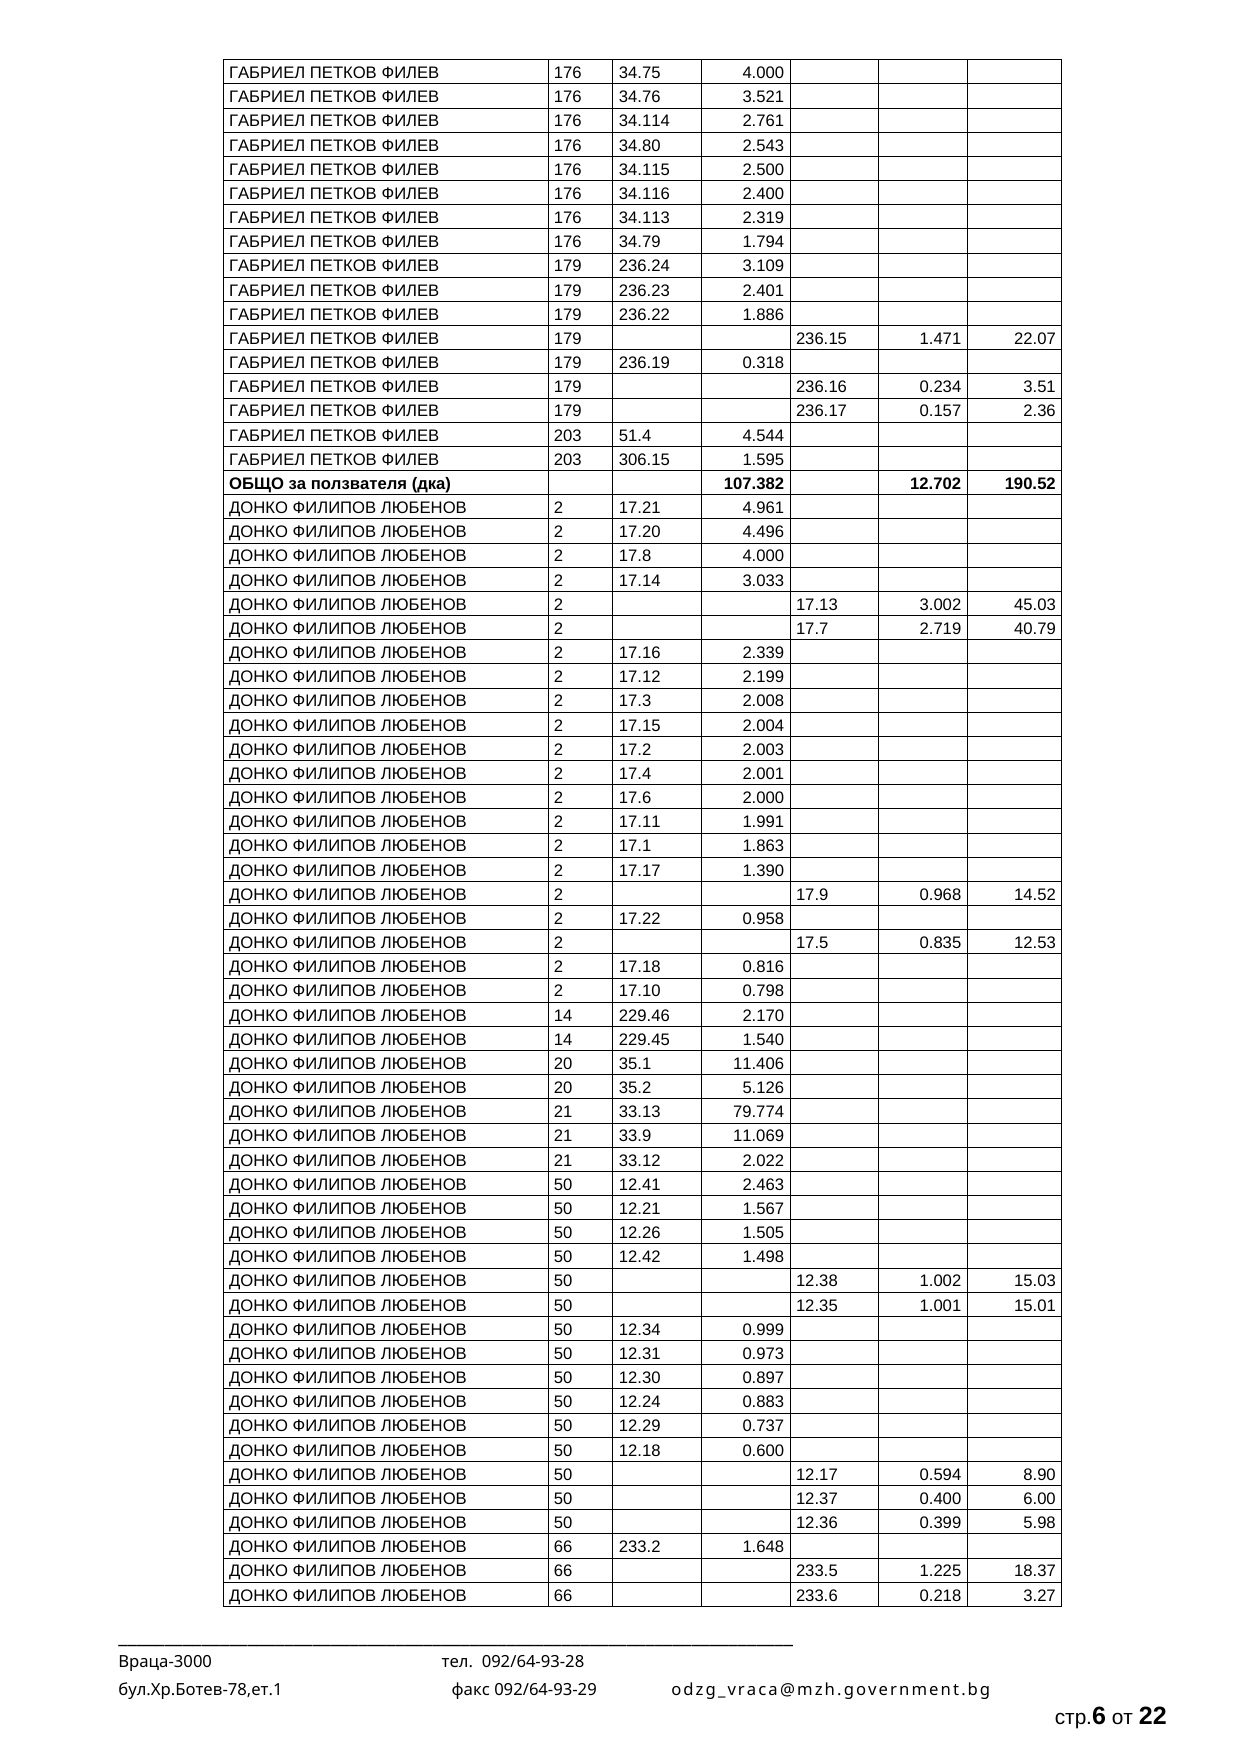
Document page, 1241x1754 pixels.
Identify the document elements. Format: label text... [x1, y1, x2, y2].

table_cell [224, 60, 548, 83]
table_cell [968, 1414, 1061, 1437]
table_cell [879, 519, 967, 542]
table_cell 17.13 [791, 592, 878, 615]
table_cell [791, 809, 878, 832]
table_cell 0.973 [702, 1341, 790, 1364]
table_cell 17.3 [613, 689, 701, 712]
table_cell 50 [549, 1269, 612, 1292]
table_cell [791, 84, 878, 107]
table_cell ДОНКО ФИЛИПОВ ЛЮБЕНОВ [224, 1389, 548, 1412]
table_cell [879, 1534, 967, 1557]
table_cell [879, 205, 967, 228]
table_cell [968, 133, 1061, 156]
table_cell [791, 447, 878, 470]
table_cell 12.38 [791, 1269, 878, 1292]
table_cell 1.002 [879, 1269, 967, 1292]
table_cell [791, 302, 878, 325]
table_cell 2 [549, 906, 612, 929]
table_cell 0.968 [879, 882, 967, 905]
table_cell ГАБРИЕЛ ПЕТКОВ ФИЛЕВ [224, 157, 548, 180]
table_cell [224, 109, 548, 132]
table_cell [613, 374, 701, 397]
table_cell ДОНКО ФИЛИПОВ ЛЮБЕНОВ [224, 954, 548, 977]
table_cell 8.90 [968, 1462, 1061, 1485]
table_cell [791, 1414, 878, 1437]
table_cell 40.79 [968, 616, 1061, 639]
table_cell 233.5 [791, 1559, 878, 1582]
table_cell 2.719 [879, 616, 967, 639]
table_cell 0.400 [879, 1486, 967, 1509]
table_cell 236.15 [791, 326, 878, 349]
table_cell 12.53 [968, 930, 1061, 953]
table_cell [791, 858, 878, 881]
table_cell 66 [549, 1534, 612, 1557]
table_cell [613, 930, 701, 953]
table_cell [879, 689, 967, 712]
table_cell [879, 302, 967, 325]
table_cell 236.22 [613, 302, 701, 325]
table_cell 2 [549, 592, 612, 615]
table_cell [968, 1027, 1061, 1050]
table_cell [791, 1051, 878, 1074]
table_cell [968, 495, 1061, 518]
table_cell 5.98 [968, 1510, 1061, 1533]
table_cell [968, 1099, 1061, 1122]
table_cell [968, 519, 1061, 542]
table_cell 1.567 [702, 1196, 790, 1219]
table_cell [968, 1075, 1061, 1098]
table_cell 33.13 [613, 1099, 701, 1122]
table_cell [791, 229, 878, 252]
table_cell 35.2 [613, 1075, 701, 1098]
table_cell ДОНКО ФИЛИПОВ ЛЮБЕНОВ [224, 834, 548, 857]
table_cell [879, 423, 967, 446]
table_cell 179 [549, 399, 612, 422]
table_cell [879, 495, 967, 518]
table_cell 12.18 [613, 1438, 701, 1461]
table_cell ДОНКО ФИЛИПОВ ЛЮБЕНОВ [224, 809, 548, 832]
table_cell 2 [549, 689, 612, 712]
table_cell [879, 906, 967, 929]
table_cell ДОНКО ФИЛИПОВ ЛЮБЕНОВ [224, 1075, 548, 1098]
table_cell [702, 1486, 790, 1509]
table_cell [968, 544, 1061, 567]
table_cell ГАБРИЕЛ ПЕТКОВ ФИЛЕВ [224, 326, 548, 349]
table_cell 179 [549, 374, 612, 397]
table_cell 0.897 [702, 1365, 790, 1388]
table_cell 2.500 [702, 157, 790, 180]
table_cell 179 [549, 254, 612, 277]
table_cell 2 [549, 713, 612, 736]
table_cell [613, 592, 701, 615]
table_cell [879, 1220, 967, 1243]
table_cell ДОНКО ФИЛИПОВ ЛЮБЕНОВ [224, 1414, 548, 1437]
table_cell 0.399 [879, 1510, 967, 1533]
table_cell 4.496 [702, 519, 790, 542]
table_cell 2 [549, 834, 612, 857]
table_cell ДОНКО ФИЛИПОВ ЛЮБЕНОВ [224, 1124, 548, 1147]
table_cell [968, 1172, 1061, 1195]
table_cell [791, 1099, 878, 1122]
table_cell [879, 1389, 967, 1412]
table_cell 66 [549, 1583, 612, 1606]
table_cell ГАБРИЕЛ ПЕТКОВ ФИЛЕВ [224, 399, 548, 422]
table_cell [702, 1462, 790, 1485]
table_cell 1.794 [702, 229, 790, 252]
table_cell [791, 350, 878, 373]
table_cell 2 [549, 954, 612, 977]
table_cell 50 [549, 1414, 612, 1437]
table_cell ДОНКО ФИЛИПОВ ЛЮБЕНОВ [224, 568, 548, 591]
table_cell 11.069 [702, 1124, 790, 1147]
table_cell [968, 157, 1061, 180]
table_cell 50 [549, 1389, 612, 1412]
table_cell 12.17 [791, 1462, 878, 1485]
table_cell ДОНКО ФИЛИПОВ ЛЮБЕНОВ [224, 858, 548, 881]
table_cell 176 [549, 133, 612, 156]
table_cell ДОНКО ФИЛИПОВ ЛЮБЕНОВ [224, 664, 548, 687]
table_cell 21 [549, 1099, 612, 1122]
table_cell 17.2 [613, 737, 701, 760]
table_cell ОБЩО за ползвателя (дка) [224, 471, 548, 494]
table_cell 34.79 [613, 229, 701, 252]
table_cell [968, 785, 1061, 808]
table_cell [879, 84, 967, 107]
table_cell 1.886 [702, 302, 790, 325]
table_cell [968, 1196, 1061, 1219]
table_cell [968, 109, 1061, 132]
table_cell ГАБРИЕЛ ПЕТКОВ ФИЛЕВ [224, 447, 548, 470]
table_cell 17.21 [613, 495, 701, 518]
table_cell [791, 278, 878, 301]
table_cell [968, 954, 1061, 977]
table_cell 34.116 [613, 181, 701, 204]
table_cell 14 [549, 1003, 612, 1026]
table_cell 2.339 [702, 640, 790, 663]
table_cell [968, 60, 1061, 83]
table_cell 17.10 [613, 979, 701, 1002]
table_cell 33.9 [613, 1124, 701, 1147]
table_cell [879, 834, 967, 857]
table_cell [879, 785, 967, 808]
table_cell 0.157 [879, 399, 967, 422]
table_cell [968, 834, 1061, 857]
table_cell ДОНКО ФИЛИПОВ ЛЮБЕНОВ [224, 1534, 548, 1557]
table_cell [968, 1124, 1061, 1147]
table_cell 1.471 [879, 326, 967, 349]
table_cell 0.594 [879, 1462, 967, 1485]
table_cell 0.835 [879, 930, 967, 953]
table_cell [879, 954, 967, 977]
table_cell [879, 1172, 967, 1195]
table_cell [879, 1051, 967, 1074]
table_cell [613, 616, 701, 639]
table_cell [791, 1220, 878, 1243]
table_cell [968, 664, 1061, 687]
table_cell [968, 1148, 1061, 1171]
table_cell ДОНКО ФИЛИПОВ ЛЮБЕНОВ [224, 592, 548, 615]
table_cell 66 [549, 1559, 612, 1582]
table_cell ГАБРИЕЛ ПЕТКОВ ФИЛЕВ [224, 302, 548, 325]
table_cell 203 [549, 447, 612, 470]
table_cell 50 [549, 1220, 612, 1243]
table_cell [613, 1269, 701, 1292]
table_cell [791, 954, 878, 977]
table_cell [968, 229, 1061, 252]
table_cell 190.52 [968, 471, 1061, 494]
table_cell ДОНКО ФИЛИПОВ ЛЮБЕНОВ [224, 930, 548, 953]
table_cell [879, 1148, 967, 1171]
table_cell 17.14 [613, 568, 701, 591]
table_cell [791, 1027, 878, 1050]
table_cell ДОНКО ФИЛИПОВ ЛЮБЕНОВ [224, 1559, 548, 1582]
table_cell ДОНКО ФИЛИПОВ ЛЮБЕНОВ [224, 1196, 548, 1219]
table_cell [791, 1534, 878, 1557]
table_cell ДОНКО ФИЛИПОВ ЛЮБЕНОВ [224, 495, 548, 518]
table_cell ДОНКО ФИЛИПОВ ЛЮБЕНОВ [224, 713, 548, 736]
table_cell [791, 254, 878, 277]
table_cell [702, 326, 790, 349]
table_cell [879, 809, 967, 832]
table_cell ДОНКО ФИЛИПОВ ЛЮБЕНОВ [224, 1172, 548, 1195]
table_cell [968, 1220, 1061, 1243]
table_cell 3.27 [968, 1583, 1061, 1606]
table_cell 0.816 [702, 954, 790, 977]
table_cell ДОНКО ФИЛИПОВ ЛЮБЕНОВ [224, 1148, 548, 1171]
table_cell 17.11 [613, 809, 701, 832]
table_cell [791, 133, 878, 156]
table_cell [702, 1293, 790, 1316]
table_cell 12.41 [613, 1172, 701, 1195]
table_cell [968, 1341, 1061, 1364]
table_cell 2.008 [702, 689, 790, 712]
table_cell [791, 423, 878, 446]
table_cell 306.15 [613, 447, 701, 470]
table_cell [791, 713, 878, 736]
table_cell 0.318 [702, 350, 790, 373]
table_cell 3.521 [702, 84, 790, 107]
table_cell [968, 1244, 1061, 1267]
table_cell 50 [549, 1196, 612, 1219]
table_cell ДОНКО ФИЛИПОВ ЛЮБЕНОВ [224, 1051, 548, 1074]
table_cell 236.16 [791, 374, 878, 397]
table_cell 21 [549, 1148, 612, 1171]
table_cell [879, 568, 967, 591]
table_cell 179 [549, 326, 612, 349]
table_cell 236.23 [613, 278, 701, 301]
table_cell [702, 592, 790, 615]
table_cell 2.319 [702, 205, 790, 228]
table_cell 20 [549, 1051, 612, 1074]
table_cell [613, 1293, 701, 1316]
table_cell [702, 399, 790, 422]
table_cell 4.961 [702, 495, 790, 518]
table_cell 2 [549, 495, 612, 518]
table_cell [613, 1583, 701, 1606]
table_cell ДОНКО ФИЛИПОВ ЛЮБЕНОВ [224, 1269, 548, 1292]
table_cell [879, 1099, 967, 1122]
table_cell [791, 834, 878, 857]
table_cell [968, 1438, 1061, 1461]
table_cell [879, 664, 967, 687]
table_cell ГАБРИЕЛ ПЕТКОВ ФИЛЕВ [224, 229, 548, 252]
table_cell [879, 858, 967, 881]
table_cell [791, 205, 878, 228]
table_cell 2 [549, 616, 612, 639]
table_cell [968, 447, 1061, 470]
table_cell ДОНКО ФИЛИПОВ ЛЮБЕНОВ [224, 1317, 548, 1340]
table_cell 17.20 [613, 519, 701, 542]
table_cell 17.6 [613, 785, 701, 808]
table_cell 6.00 [968, 1486, 1061, 1509]
table_cell [791, 1365, 878, 1388]
table_cell [791, 60, 878, 83]
table_cell 1.225 [879, 1559, 967, 1582]
table_cell 1.595 [702, 447, 790, 470]
table_cell 50 [549, 1244, 612, 1267]
table_cell [879, 60, 967, 83]
table_cell [791, 471, 878, 494]
table_cell 17.22 [613, 906, 701, 929]
table_cell 17.8 [613, 544, 701, 567]
table_cell [879, 1341, 967, 1364]
table_cell ГАБРИЕЛ ПЕТКОВ ФИЛЕВ [224, 278, 548, 301]
table_cell [791, 761, 878, 784]
table_cell ДОНКО ФИЛИПОВ ЛЮБЕНОВ [224, 544, 548, 567]
table_cell 50 [549, 1486, 612, 1509]
table_cell [702, 1583, 790, 1606]
table_cell 12.37 [791, 1486, 878, 1509]
table_cell 236.24 [613, 254, 701, 277]
table_cell ДОНКО ФИЛИПОВ ЛЮБЕНОВ [224, 1027, 548, 1050]
table_cell 2 [549, 761, 612, 784]
table_cell 4.000 [702, 544, 790, 567]
table_cell 1.390 [702, 858, 790, 881]
table_cell ДОНКО ФИЛИПОВ ЛЮБЕНОВ [224, 1462, 548, 1485]
table_cell 2.022 [702, 1148, 790, 1171]
table_cell 12.24 [613, 1389, 701, 1412]
table_cell 176 [549, 109, 612, 132]
table_cell 2.543 [702, 133, 790, 156]
table_cell [968, 809, 1061, 832]
table_cell ГАБРИЕЛ ПЕТКОВ ФИЛЕВ [224, 350, 548, 373]
table_cell 17.17 [613, 858, 701, 881]
table_cell 50 [549, 1293, 612, 1316]
table_cell ДОНКО ФИЛИПОВ ЛЮБЕНОВ [224, 1099, 548, 1122]
table_cell 176 [549, 60, 612, 83]
table_cell ГАБРИЕЛ ПЕТКОВ ФИЛЕВ [224, 181, 548, 204]
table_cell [224, 84, 548, 107]
table_cell ДОНКО ФИЛИПОВ ЛЮБЕНОВ [224, 616, 548, 639]
table_cell 34.115 [613, 157, 701, 180]
table_cell 3.51 [968, 374, 1061, 397]
table_cell 2.001 [702, 761, 790, 784]
table_cell 79.774 [702, 1099, 790, 1122]
table_cell 18.37 [968, 1559, 1061, 1582]
table_cell 176 [549, 181, 612, 204]
table_cell [791, 737, 878, 760]
table_cell 2 [549, 858, 612, 881]
table_cell 0.958 [702, 906, 790, 929]
table_cell [879, 713, 967, 736]
table_cell 35.1 [613, 1051, 701, 1074]
table_cell [968, 979, 1061, 1002]
table_cell 2.400 [702, 181, 790, 204]
table_cell [968, 858, 1061, 881]
table_cell [879, 640, 967, 663]
table_cell 1.648 [702, 1534, 790, 1557]
table_cell 2 [549, 568, 612, 591]
table_cell 229.45 [613, 1027, 701, 1050]
table_cell 17.16 [613, 640, 701, 663]
table_cell [613, 1510, 701, 1533]
table_cell 17.9 [791, 882, 878, 905]
table_cell [879, 1075, 967, 1098]
table_cell ДОНКО ФИЛИПОВ ЛЮБЕНОВ [224, 1220, 548, 1243]
table_cell [879, 1003, 967, 1026]
table_cell [879, 1365, 967, 1388]
table_cell 12.42 [613, 1244, 701, 1267]
table_cell 34.114 [613, 109, 701, 132]
table_cell 3.002 [879, 592, 967, 615]
table_cell [968, 278, 1061, 301]
table_cell [791, 664, 878, 687]
table_cell [791, 1196, 878, 1219]
table_cell ДОНКО ФИЛИПОВ ЛЮБЕНОВ [224, 1486, 548, 1509]
table_cell 12.702 [879, 471, 967, 494]
table_cell 14.52 [968, 882, 1061, 905]
table_cell 176 [549, 229, 612, 252]
table_cell [791, 1341, 878, 1364]
table_cell 17.5 [791, 930, 878, 953]
table_cell 179 [549, 350, 612, 373]
table_cell 1.505 [702, 1220, 790, 1243]
table_cell 1.991 [702, 809, 790, 832]
table_cell ДОНКО ФИЛИПОВ ЛЮБЕНОВ [224, 689, 548, 712]
table_cell ДОНКО ФИЛИПОВ ЛЮБЕНОВ [224, 1244, 548, 1267]
table_cell 12.21 [613, 1196, 701, 1219]
table_cell 176 [549, 205, 612, 228]
table_cell ДОНКО ФИЛИПОВ ЛЮБЕНОВ [224, 1365, 548, 1388]
table_cell [791, 1438, 878, 1461]
table_cell [791, 1389, 878, 1412]
table_cell [613, 326, 701, 349]
table_cell 236.17 [791, 399, 878, 422]
table_cell 17.4 [613, 761, 701, 784]
table_cell 0.234 [879, 374, 967, 397]
table_cell [879, 1196, 967, 1219]
table_cell [702, 1510, 790, 1533]
table_cell [791, 157, 878, 180]
table_cell 50 [549, 1317, 612, 1340]
table_cell 0.798 [702, 979, 790, 1002]
table_cell 2 [549, 519, 612, 542]
table_cell 17.18 [613, 954, 701, 977]
table_cell 50 [549, 1172, 612, 1195]
table_cell 12.35 [791, 1293, 878, 1316]
table_cell [879, 979, 967, 1002]
table_cell 33.12 [613, 1148, 701, 1171]
table_cell 229.46 [613, 1003, 701, 1026]
table_cell 2 [549, 930, 612, 953]
table_cell [702, 374, 790, 397]
table_cell 203 [549, 423, 612, 446]
table_cell 12.29 [613, 1414, 701, 1437]
table_cell [613, 399, 701, 422]
table_cell 3.033 [702, 568, 790, 591]
table_cell [791, 1124, 878, 1147]
table_cell [702, 1559, 790, 1582]
table_cell [968, 1051, 1061, 1074]
table_cell 2 [549, 640, 612, 663]
table_cell 2.004 [702, 713, 790, 736]
table_cell 5.126 [702, 1075, 790, 1098]
table_cell 51.4 [613, 423, 701, 446]
table_cell 0.999 [702, 1317, 790, 1340]
table_cell [968, 640, 1061, 663]
table_cell ГАБРИЕЛ ПЕТКОВ ФИЛЕВ [224, 423, 548, 446]
table_cell [791, 495, 878, 518]
table_cell [968, 423, 1061, 446]
table_cell 0.883 [702, 1389, 790, 1412]
table_cell [968, 1389, 1061, 1412]
table_cell [968, 713, 1061, 736]
table_cell [702, 616, 790, 639]
table_cell 2 [549, 882, 612, 905]
table_cell 2 [549, 785, 612, 808]
table_cell 2 [549, 809, 612, 832]
table_cell 22.07 [968, 326, 1061, 349]
table_cell [791, 640, 878, 663]
table_cell ДОНКО ФИЛИПОВ ЛЮБЕНОВ [224, 1438, 548, 1461]
table_cell 50 [549, 1341, 612, 1364]
table_cell ДОНКО ФИЛИПОВ ЛЮБЕНОВ [224, 519, 548, 542]
table_cell [879, 1027, 967, 1050]
table_cell 2.401 [702, 278, 790, 301]
table_cell ГАБРИЕЛ ПЕТКОВ ФИЛЕВ [224, 374, 548, 397]
table_cell [613, 1486, 701, 1509]
table_cell 2.761 [702, 109, 790, 132]
table_cell [968, 205, 1061, 228]
table_cell 2.170 [702, 1003, 790, 1026]
table_cell 17.12 [613, 664, 701, 687]
table_cell 50 [549, 1438, 612, 1461]
table_cell ДОНКО ФИЛИПОВ ЛЮБЕНОВ [224, 979, 548, 1002]
table_cell 45.03 [968, 592, 1061, 615]
table_cell [968, 302, 1061, 325]
table_cell ГАБРИЕЛ ПЕТКОВ ФИЛЕВ [224, 205, 548, 228]
table_cell 17.15 [613, 713, 701, 736]
table_cell [879, 133, 967, 156]
table_cell 50 [549, 1462, 612, 1485]
table_cell [879, 350, 967, 373]
table_cell 14 [549, 1027, 612, 1050]
table_cell 2 [549, 979, 612, 1002]
table_cell ДОНКО ФИЛИПОВ ЛЮБЕНОВ [224, 906, 548, 929]
table_cell 2.199 [702, 664, 790, 687]
table_cell 12.26 [613, 1220, 701, 1243]
table_cell [791, 1317, 878, 1340]
table_cell 2.003 [702, 737, 790, 760]
table_cell [968, 181, 1061, 204]
table_cell 0.737 [702, 1414, 790, 1437]
table_cell [791, 109, 878, 132]
table_cell [879, 1438, 967, 1461]
table_cell 176 [549, 157, 612, 180]
table_cell 50 [549, 1510, 612, 1533]
table_cell 17.7 [791, 616, 878, 639]
table_cell [968, 689, 1061, 712]
table_cell [879, 181, 967, 204]
table_cell [879, 1244, 967, 1267]
table_cell [613, 1462, 701, 1485]
table_cell ДОНКО ФИЛИПОВ ЛЮБЕНОВ [224, 1510, 548, 1533]
table_cell 2 [549, 544, 612, 567]
table_cell 12.34 [613, 1317, 701, 1340]
table_cell 1.001 [879, 1293, 967, 1316]
table_cell ДОНКО ФИЛИПОВ ЛЮБЕНОВ [224, 640, 548, 663]
table_cell 4.544 [702, 423, 790, 446]
table_cell 0.600 [702, 1438, 790, 1461]
table_cell 0.218 [879, 1583, 967, 1606]
table_cell 179 [549, 302, 612, 325]
table_cell [791, 785, 878, 808]
table_cell [968, 906, 1061, 929]
table_cell [879, 1414, 967, 1437]
table_cell [613, 471, 701, 494]
table_cell [791, 1075, 878, 1098]
table_cell [791, 689, 878, 712]
table_cell 15.01 [968, 1293, 1061, 1316]
table_cell 233.6 [791, 1583, 878, 1606]
table_cell 34.75 [613, 60, 701, 83]
table_cell 179 [549, 278, 612, 301]
table_cell [791, 906, 878, 929]
table_cell 34.76 [613, 84, 701, 107]
table_cell [549, 471, 612, 494]
table_cell [791, 568, 878, 591]
table_cell [968, 1003, 1061, 1026]
table_cell ДОНКО ФИЛИПОВ ЛЮБЕНОВ [224, 737, 548, 760]
table_cell 12.30 [613, 1365, 701, 1388]
table_cell [791, 1003, 878, 1026]
table_cell [613, 882, 701, 905]
table_cell 21 [549, 1124, 612, 1147]
table_cell [879, 278, 967, 301]
table_cell 34.80 [613, 133, 701, 156]
table_cell [791, 1244, 878, 1267]
table_cell [702, 1269, 790, 1292]
table_cell 1.498 [702, 1244, 790, 1267]
table_cell 34.113 [613, 205, 701, 228]
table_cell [224, 1583, 548, 1606]
table_cell [879, 761, 967, 784]
table_cell 236.19 [613, 350, 701, 373]
table_cell ДОНКО ФИЛИПОВ ЛЮБЕНОВ [224, 1003, 548, 1026]
table_cell 3.109 [702, 254, 790, 277]
table_cell [879, 737, 967, 760]
table_cell [791, 519, 878, 542]
table_cell [791, 979, 878, 1002]
table_cell [968, 1317, 1061, 1340]
table_cell [968, 761, 1061, 784]
table_cell 233.2 [613, 1534, 701, 1557]
table_cell 176 [549, 84, 612, 107]
table_cell 12.31 [613, 1341, 701, 1364]
table_cell [879, 229, 967, 252]
table_cell [791, 181, 878, 204]
table_cell [968, 254, 1061, 277]
table_cell [968, 568, 1061, 591]
table_cell [702, 930, 790, 953]
table_cell [879, 254, 967, 277]
table_cell 1.863 [702, 834, 790, 857]
table_cell [613, 1559, 701, 1582]
table_cell ДОНКО ФИЛИПОВ ЛЮБЕНОВ [224, 785, 548, 808]
table_cell 50 [549, 1365, 612, 1388]
table_cell ДОНКО ФИЛИПОВ ЛЮБЕНОВ [224, 1341, 548, 1364]
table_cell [224, 133, 548, 156]
table_cell [968, 1534, 1061, 1557]
table_cell [968, 1365, 1061, 1388]
table_cell 1.540 [702, 1027, 790, 1050]
table_cell 2.36 [968, 399, 1061, 422]
table_cell 20 [549, 1075, 612, 1098]
table_cell [968, 737, 1061, 760]
table_cell [879, 447, 967, 470]
table_cell ДОНКО ФИЛИПОВ ЛЮБЕНОВ [224, 882, 548, 905]
table_cell 15.03 [968, 1269, 1061, 1292]
table_cell [879, 157, 967, 180]
table_cell [791, 1172, 878, 1195]
table_cell [879, 1124, 967, 1147]
table_cell 2 [549, 664, 612, 687]
table_cell 12.36 [791, 1510, 878, 1533]
table_cell 107.382 [702, 471, 790, 494]
table_cell 2.463 [702, 1172, 790, 1195]
table_cell 4.000 [702, 60, 790, 83]
table_cell [968, 84, 1061, 107]
table_cell [702, 882, 790, 905]
table_cell [791, 1148, 878, 1171]
table_cell ДОНКО ФИЛИПОВ ЛЮБЕНОВ [224, 1293, 548, 1316]
table_cell [879, 1317, 967, 1340]
table_cell ГАБРИЕЛ ПЕТКОВ ФИЛЕВ [224, 254, 548, 277]
table_cell [968, 350, 1061, 373]
table_cell 2.000 [702, 785, 790, 808]
table_cell 11.406 [702, 1051, 790, 1074]
table_cell 2 [549, 737, 612, 760]
table_cell [879, 109, 967, 132]
table_cell [879, 544, 967, 567]
table_cell 17.1 [613, 834, 701, 857]
table_cell ДОНКО ФИЛИПОВ ЛЮБЕНОВ [224, 761, 548, 784]
table_cell [791, 544, 878, 567]
